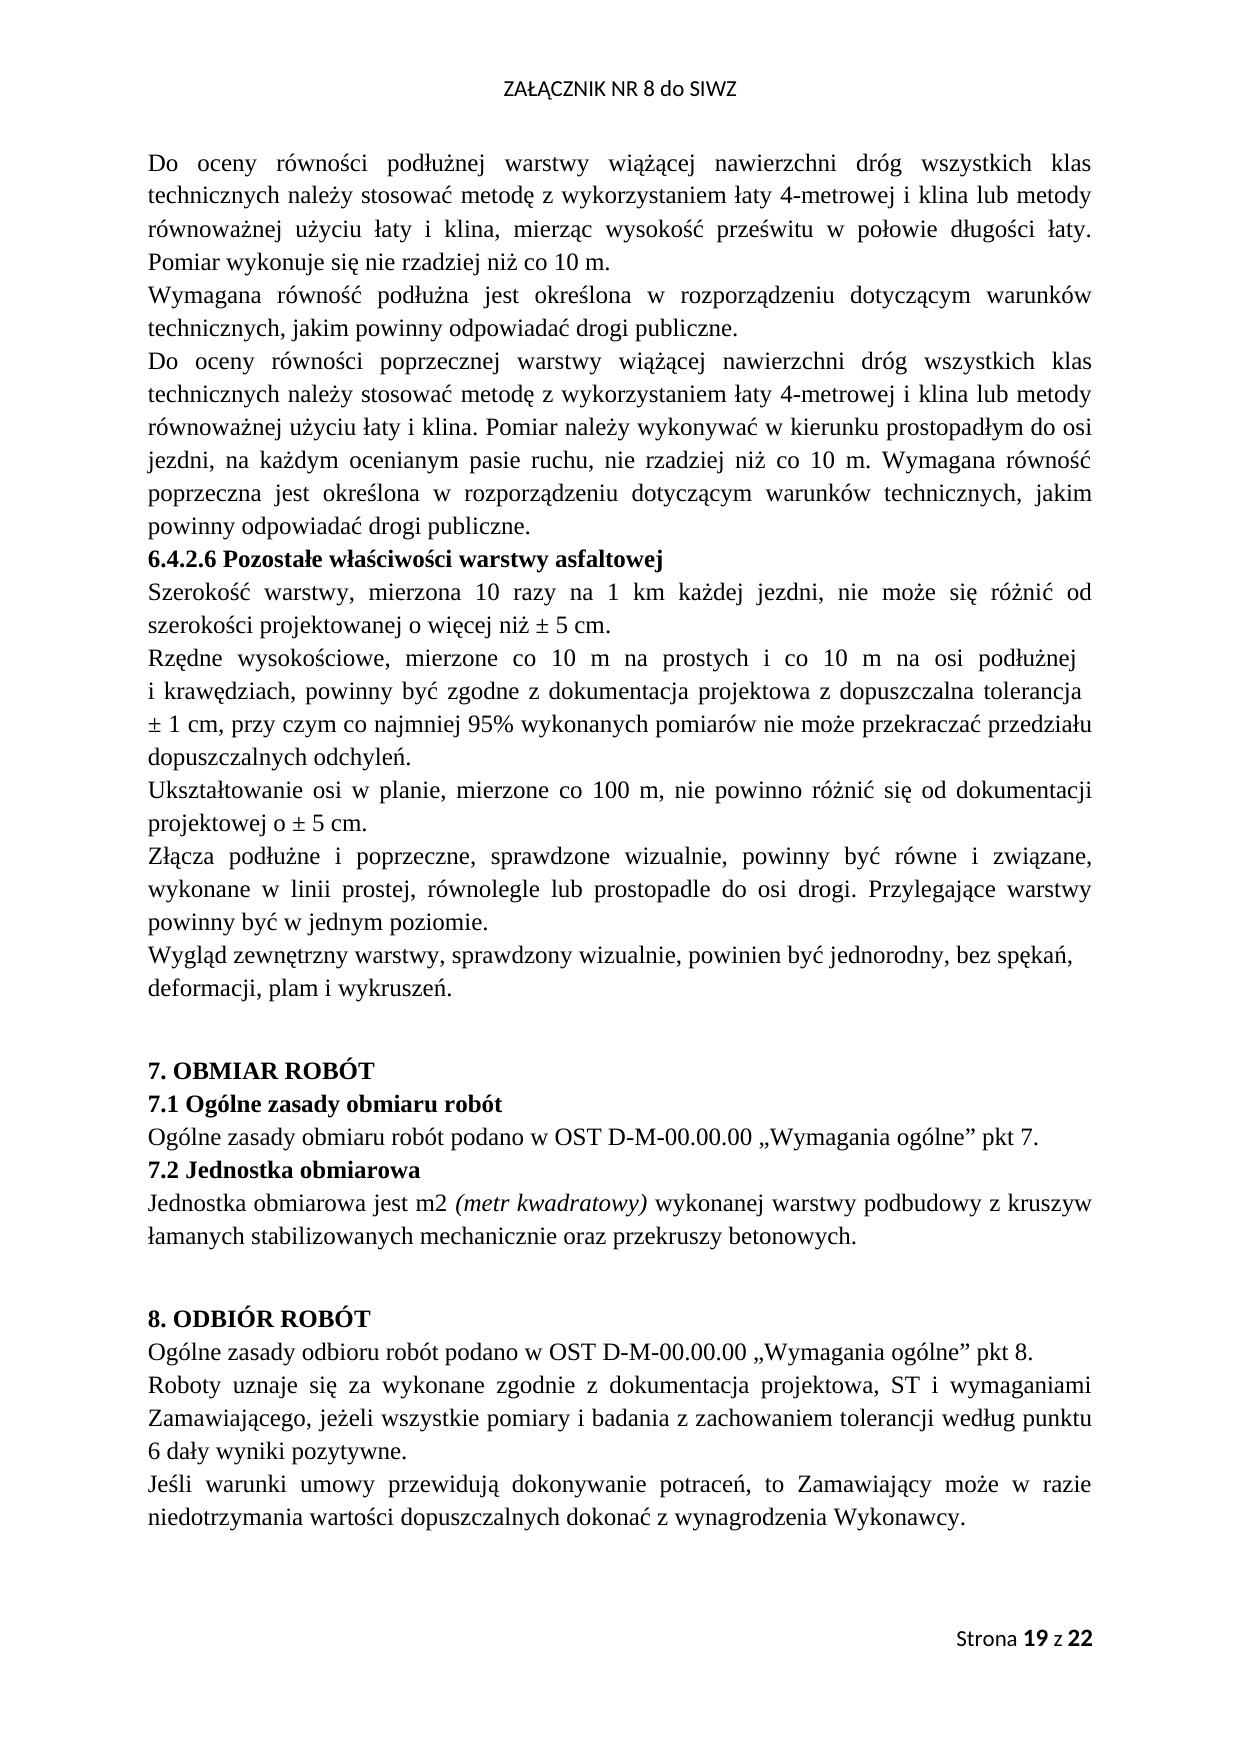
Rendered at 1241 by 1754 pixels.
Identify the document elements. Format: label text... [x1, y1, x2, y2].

text Do oceny równości poprzecznej warstwy wiążącej nawierzchni dróg wszystkich klas technicznych należy stosować metodę z wykorzystaniem łaty 4-metrowej i klina lub metody równoważnej użyciu łaty i klina. Pomiar należy wykonywać w kierunku prostopadłym do osi jezdni, na każdym ocenianym pasie ruchu, nie rzadziej niż co 10 m. Wymagana równość poprzeczna jest określona w rozporządzeniu dotyczącym warunków technicznych, jakim powinny odpowiadać drogi publiczne. [148, 346, 1093, 539]
subtitle 7. OBMIAR ROBÓT [148, 1056, 1093, 1085]
text Złącza podłużne i poprzeczne, sprawdzone wizualnie, powinny być równe i związane, wykonane w linii prostej, równolegle lub prostopadle do osi drogi. Przylegające warstwy powinny być w jednym poziomie. [148, 841, 1093, 936]
text Jednostka obmiarowa jest m2 (metr kwadratowy) wykonanej warstwy podbudowy z kruszyw łamanych stabilizowanych mechanicznie oraz przekruszy betonowych. [148, 1188, 1093, 1250]
text Ogólne zasady odbioru robót podano w OST D-M-00.00.00 „Wymagania ogólne” pkt 8. [148, 1337, 1093, 1366]
text Jeśli warunki umowy przewidują dokonywanie potraceń, to Zamawiający może w razie niedotrzymania wartości dopuszczalnych dokonać z wynagrodzenia Wykonawcy. [148, 1469, 1093, 1531]
text 7.1 Ogólne zasady obmiaru robót [148, 1089, 1093, 1118]
text Wygląd zewnętrzny warstwy, sprawdzony wizualnie, powinien być jednorodny, bez spękań, [148, 940, 1093, 969]
text Wymagana równość podłużna jest określona w rozporządzeniu dotyczącym warunków technicznych, jakim powinny odpowiadać drogi publiczne. [148, 280, 1093, 341]
text Ogólne zasady obmiaru robót podano w OST D-M-00.00.00 „Wymagania ogólne” pkt 7. [148, 1122, 1093, 1151]
text Szerokość warstwy, mierzona 10 razy na 1 km każdej jezdni, nie może się różnić od szerokości projektowanej o więcej niż ± 5 cm. [148, 577, 1093, 639]
text Rzędne wysokościowe, mierzone co 10 m na prostych i co 10 m na osi podłużnej i krawędziach, powinny być zgodne z dokumentacja projektowa z dopuszczalna tolerancja ± 1 cm, przy czym co najmniej 95% wykonanych pomiarów nie może przekraczać przedziału dopuszczalnych odchyleń. [148, 643, 1093, 771]
text Ukształtowanie osi w planie, mierzone co 100 m, nie powinno różnić się od dokumentacji projektowej o ± 5 cm. [148, 775, 1093, 837]
text Roboty uznaje się za wykonane zgodnie z dokumentacja projektowa, ST i wymaganiami Zamawiającego, jeżeli wszystkie pomiary i badania z zachowaniem tolerancji według punktu 6 dały wyniki pozytywne. [148, 1370, 1093, 1465]
subtitle 8. ODBIÓR ROBÓT [148, 1304, 1093, 1333]
text 7.2 Jednostka obmiarowa [148, 1155, 1093, 1184]
text Do oceny równości podłużnej warstwy wiążącej nawierzchni dróg wszystkich klas technicznych należy stosować metodę z wykorzystaniem łaty 4-metrowej i klina lub metody równoważnej użyciu łaty i klina, mierząc wysokość prześwitu w połowie długości łaty. Pomiar wykonuje się nie rzadziej niż co 10 m. [148, 148, 1093, 275]
text 6.4.2.6 Pozostałe właściwości warstwy asfaltowej [148, 544, 1093, 573]
text deformacji, plam i wykruszeń. [148, 973, 1093, 1002]
